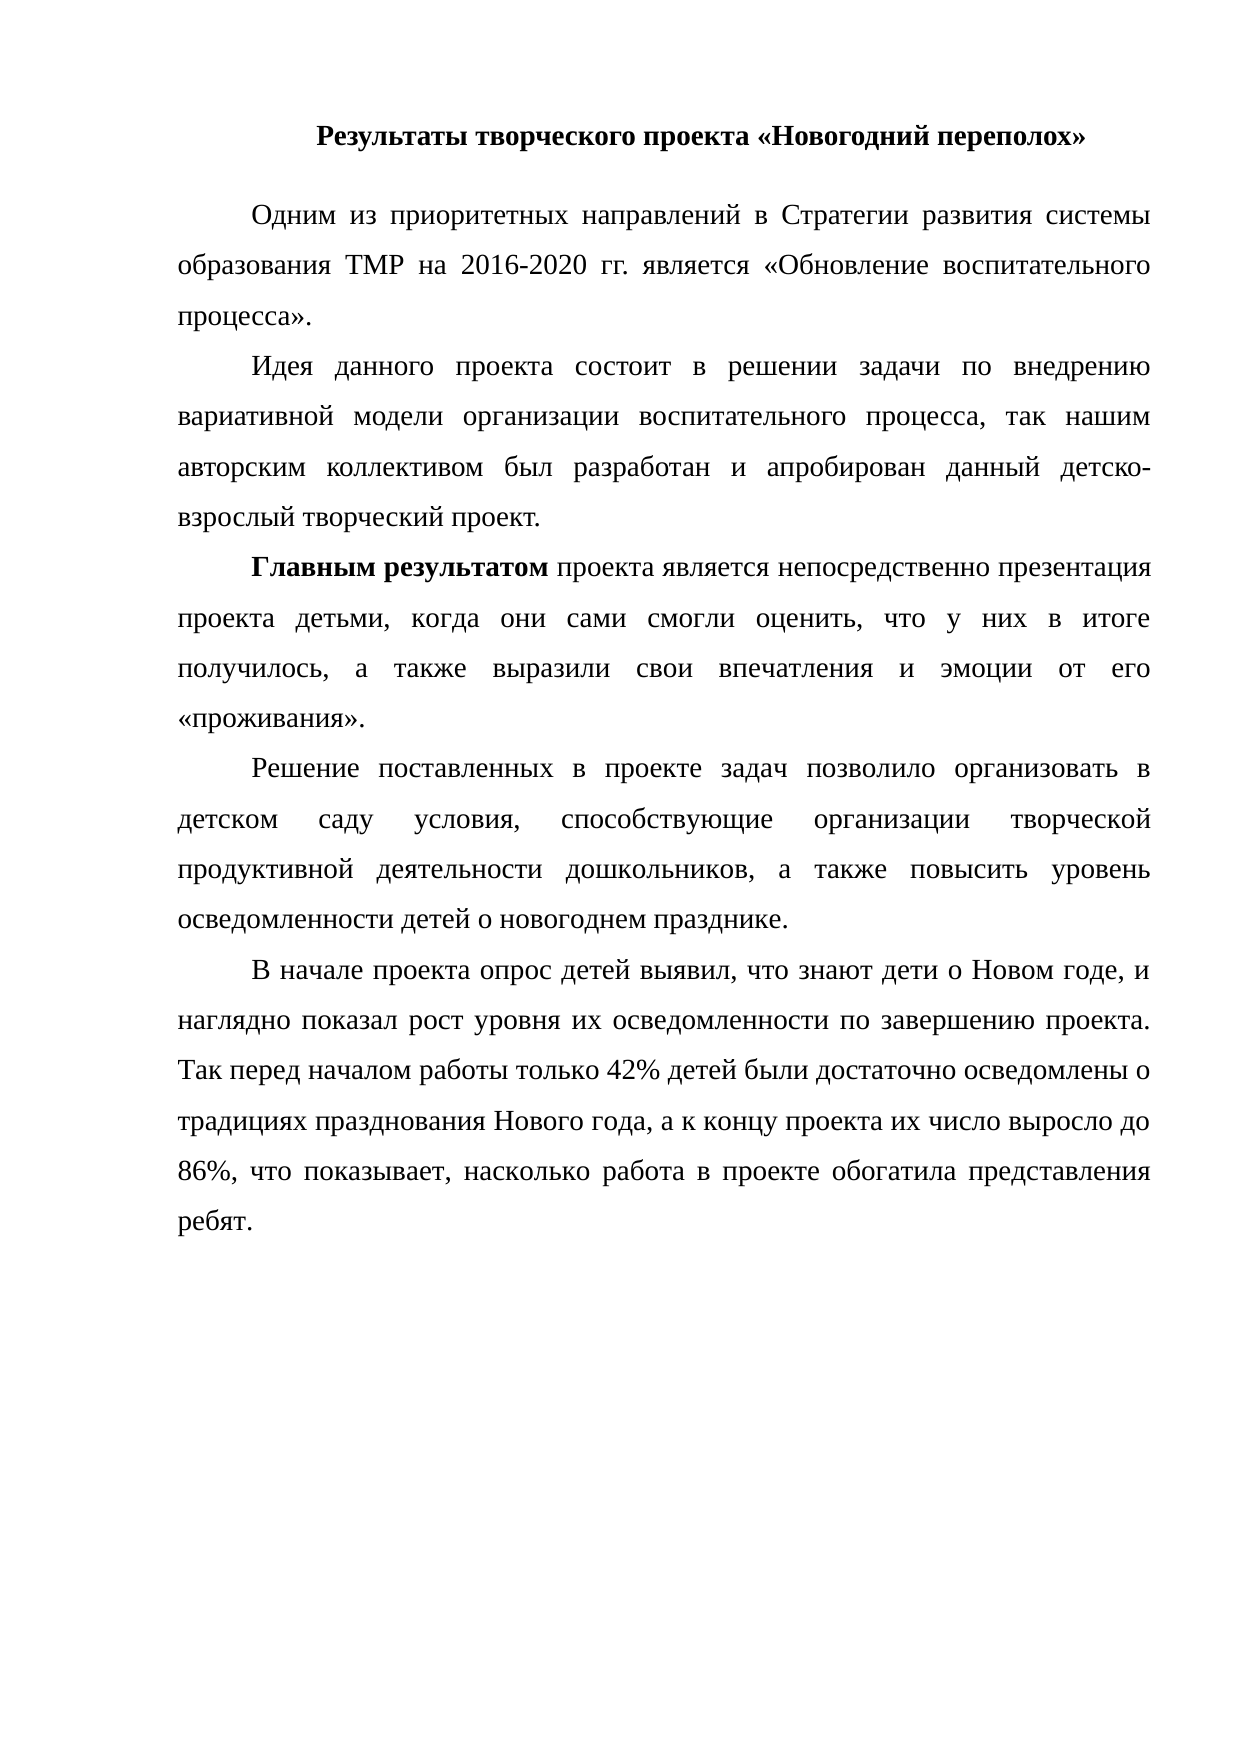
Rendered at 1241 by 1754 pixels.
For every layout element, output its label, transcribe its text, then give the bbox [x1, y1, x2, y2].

text В начале проекта опрос детей выявил, что знают дети о Новом годе, и наглядно показал рост уровня их осведомленности по завершению проекта. Так перед началом работы только 42% детей были достаточно осведомлены о традициях празднования Нового года, а к концу проекта их число выросло до 86%, что показывает, насколько работа в проекте обогатила представления ребят. [177, 952, 1152, 1237]
text Главным результатом проекта является непосредственно презентация проекта детьми, когда они сами смогли оценить, что у них в итоге получилось, а также выразили свои впечатления и эмоции от его «проживания». [177, 549, 1152, 734]
text Результаты творческого проекта «Новогодний переполох» [177, 118, 1152, 152]
text Идея данного проекта состоит в решении задачи по внедрению вариативной модели организации воспитательного процесса, так нашим авторским коллективом был разработан и апробирован данный детско-взрослый творческий проект. [177, 348, 1152, 533]
text Решение поставленных в проекте задач позволило организовать в детском саду условия, способствующие организации творческой продуктивной деятельности дошкольников, а также повысить уровень осведомленности детей о новогоднем празднике. [177, 751, 1152, 935]
text Одним из приоритетных направлений в Стратегии развития системы образования ТМР на 2016-2020 гг. является «Обновление воспитательного процесса». [177, 197, 1152, 331]
